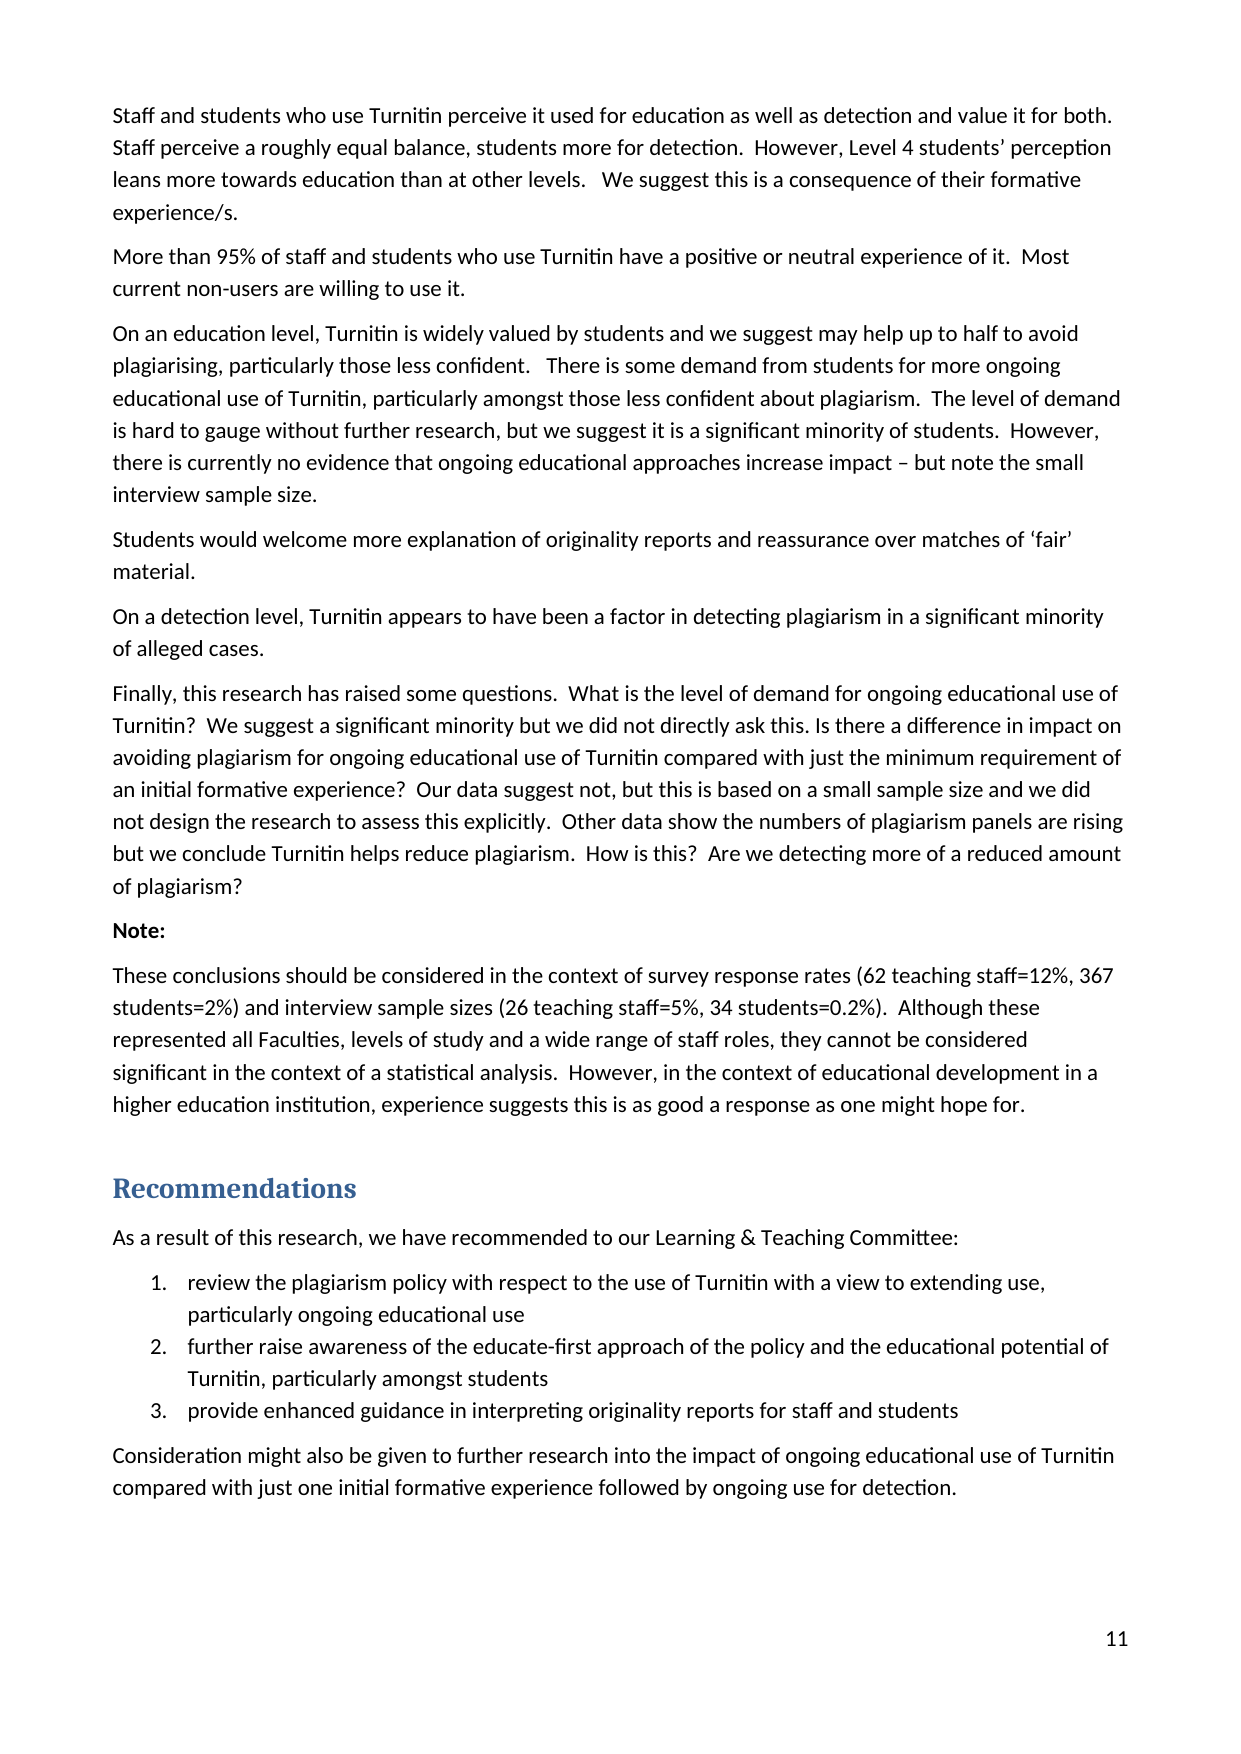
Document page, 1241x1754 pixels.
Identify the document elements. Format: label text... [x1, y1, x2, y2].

text On a detection level, Turnitin appears to have been a factor in detecting plagiarism in a significant minority of alleged cases. [112, 602, 1128, 662]
text Consideration might also be given to further research into the impact of ongoing educational use of Turnitin compared with just one initial formative experience followed by ongoing use for detection. [112, 1441, 1128, 1501]
text More than 95% of staff and students who use Turnitin have a positive or neutral experience of it. Most current non-users are willing to use it. [112, 242, 1128, 303]
subtitle Recommendations [112, 1172, 1128, 1206]
text As a result of this research, we have recommended to our Learning & Teaching Committee: [112, 1223, 1128, 1251]
text Note: [112, 916, 1128, 944]
list review the plagiarism policy with respect to the use of Turnitin with a view to extending use, particularly ongoing educational use [150, 1268, 1128, 1328]
text Staff and students who use Turnitin perceive it used for education as well as detection and value it for both. Staff perceive a roughly equal balance, students more for detection. However, Level 4 students’ perception leans more towards education than at other levels. We suggest this is a consequence of their formative experience/s. [112, 101, 1128, 226]
list further raise awareness of the educate-first approach of the policy and the educational potential of Turnitin, particularly amongst students [150, 1332, 1128, 1392]
text Students would welcome more explanation of originality reports and reassurance over matches of ‘fair’ material. [112, 525, 1128, 585]
text On an education level, Turnitin is widely valued by students and we suggest may help up to half to avoid plagiarising, particularly those less confident. There is some demand from students for more ongoing educational use of Turnitin, particularly amongst those less confident about plagiarism. The level of demand is hard to gauge without further research, but we suggest it is a significant minority of students. However, there is currently no evidence that ongoing educational approaches increase impact – but note the small interview sample size. [112, 319, 1128, 508]
list provide enhanced guidance in interpreting originality reports for staff and students [150, 1397, 1128, 1424]
text These conclusions should be considered in the context of survey response rates (62 teaching staff=12%, 367 students=2%) and interview sample sizes (26 teaching staff=5%, 34 students=0.2%). Although these represented all Faculties, levels of study and a wide range of staff roles, they cannot be considered significant in the context of a statistical analysis. However, in the context of educational development in a higher education institution, experience suggests this is as good a response as one might hope for. [112, 961, 1128, 1118]
text Finally, this research has raised some questions. What is the level of demand for ongoing educational use of Turnitin? We suggest a significant minority but we did not directly ask this. Is there a difference in impact on avoiding plagiarism for ongoing educational use of Turnitin compared with just the minimum requirement of an initial formative experience? Our data suggest not, but this is based on a small sample size and we did not design the research to assess this explicitly. Other data show the numbers of plagiarism panels are rising but we conclude Turnitin helps reduce plagiarism. How is this? Are we detecting more of a reduced amount of plagiarism? [112, 679, 1128, 900]
